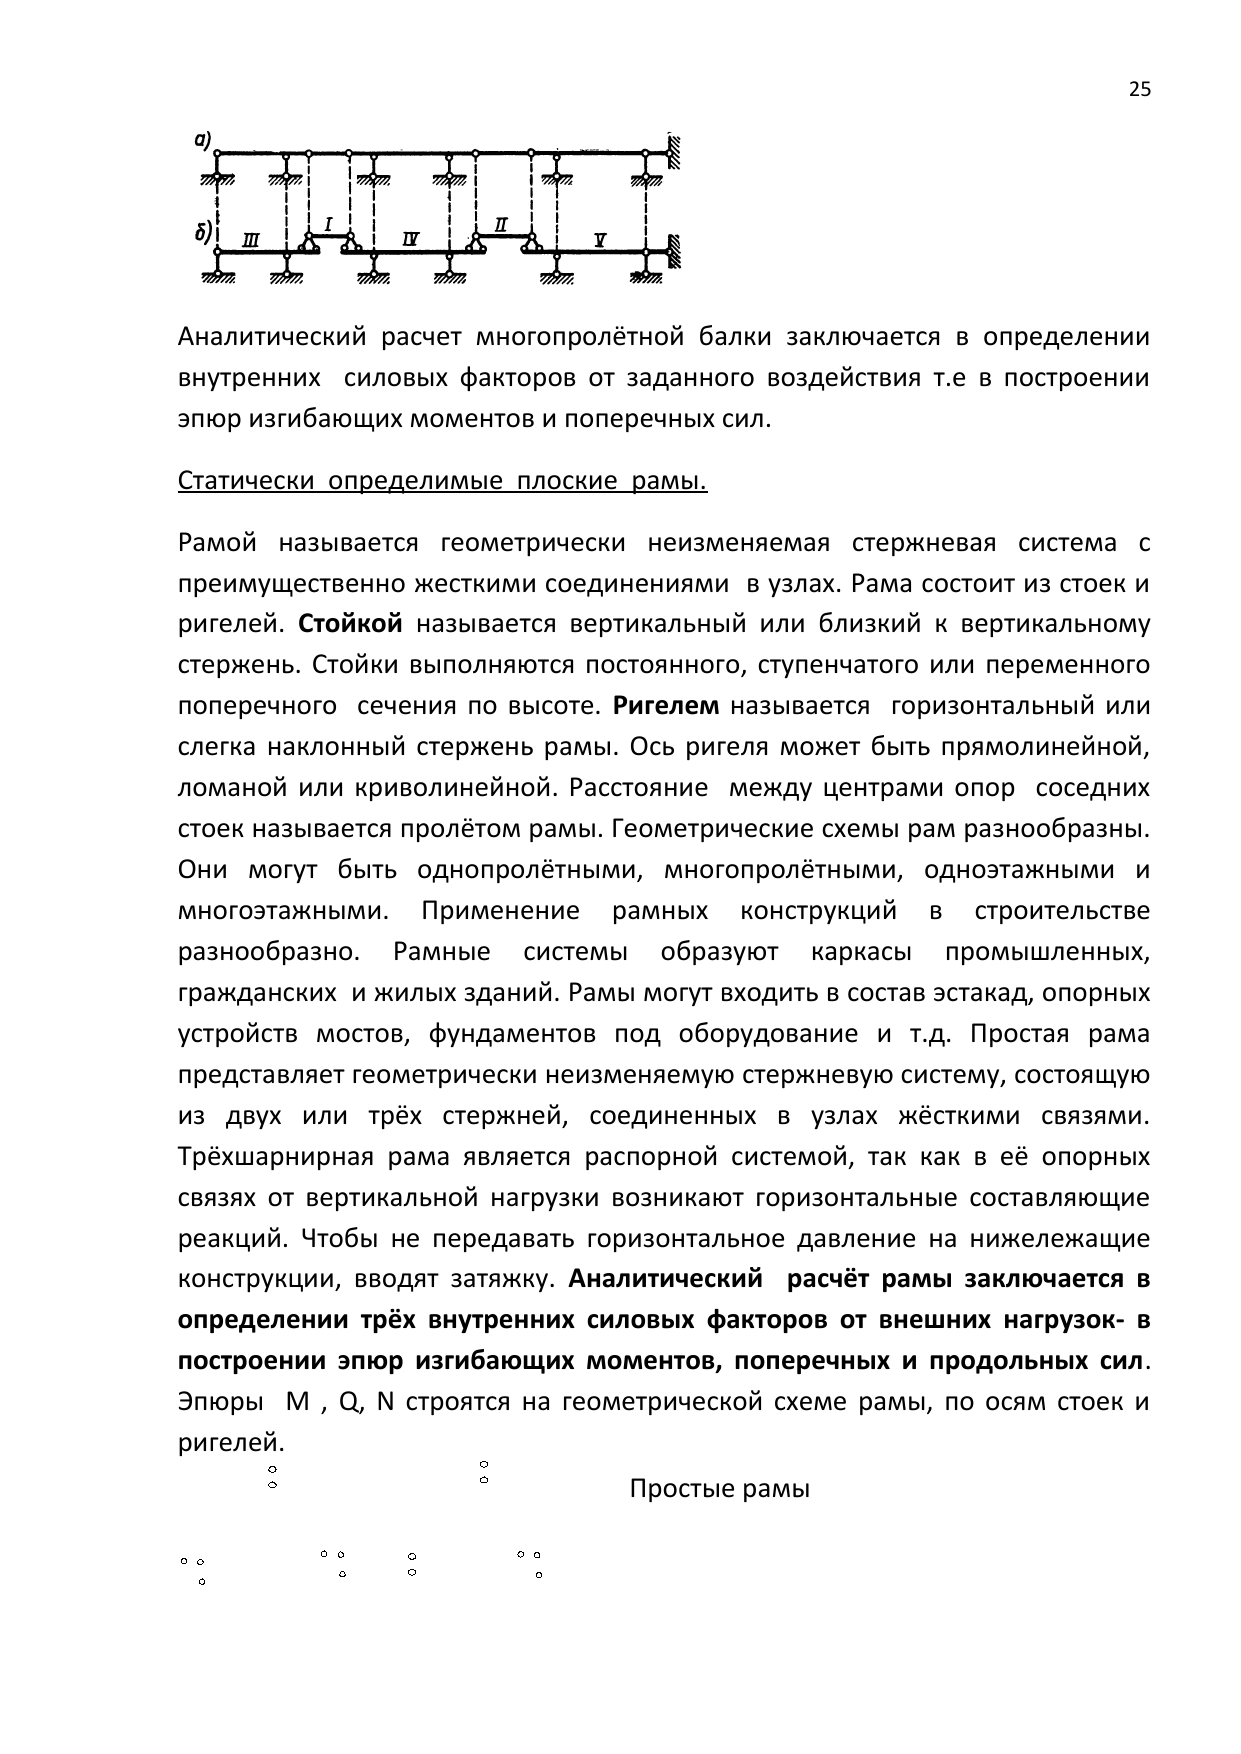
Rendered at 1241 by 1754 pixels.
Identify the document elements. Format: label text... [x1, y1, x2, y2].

text Аналитический расчет многопролётной балки заключается в определении внутренних силовых факторов от заданного воздействия т.е в построении эпюр изгибающих моментов и поперечных сил. [177, 317, 1152, 435]
picture [177, 129, 715, 293]
text Статически определимые плоские рамы. [177, 461, 1152, 497]
text Рамой называется геометрически неизменяемая стержневая система с преимущественно жесткими соединениями в узлах. Рама состоит из стоек и ригелей. Стойкой называется вертикальный или близкий к вертикальному стержень. Стойки выполняются постоянного, ступенчатого или переменного поперечного сечения по высоте. Ригелем называется горизонтальный или слегка наклонный стержень рамы. Ось ригеля может быть прямолинейной, ломаной или криволинейной. Расстояние между центрами опор соседних стоек называется пролётом рамы. Геометрические схемы рам разнообразны. Они могут быть однопролётными, многопролётными, одноэтажными и многоэтажными. Применение рамных конструкций в строительстве разнообразно. Рамные системы образуют каркасы промышленных, гражданских и жилых зданий. Рамы могут входить в состав эстакад, опорных устройств мостов, фундаментов под оборудование и т.д. Простая рама представляет геометрически неизменяемую стержневую систему, состоящую из двух или трёх стержней, соединенных в узлах жёсткими связями. Трёхшарнирная рама является распорной системой, так как в её опорных связях от вертикальной нагрузки возникают горизонтальные составляющие реакций. Чтобы не передавать горизонтальное давление на нижележащие конструкции, вводят затяжку. Аналитический расчёт рамы заключается в определении трёх внутренних силовых факторов от внешних нагрузок- в построении эпюр изгибающих моментов, поперечных и продольных сил. Эпюры М , Q, N строятся на геометрической схеме рамы, по осям стоек и ригелей. [177, 523, 1152, 1459]
